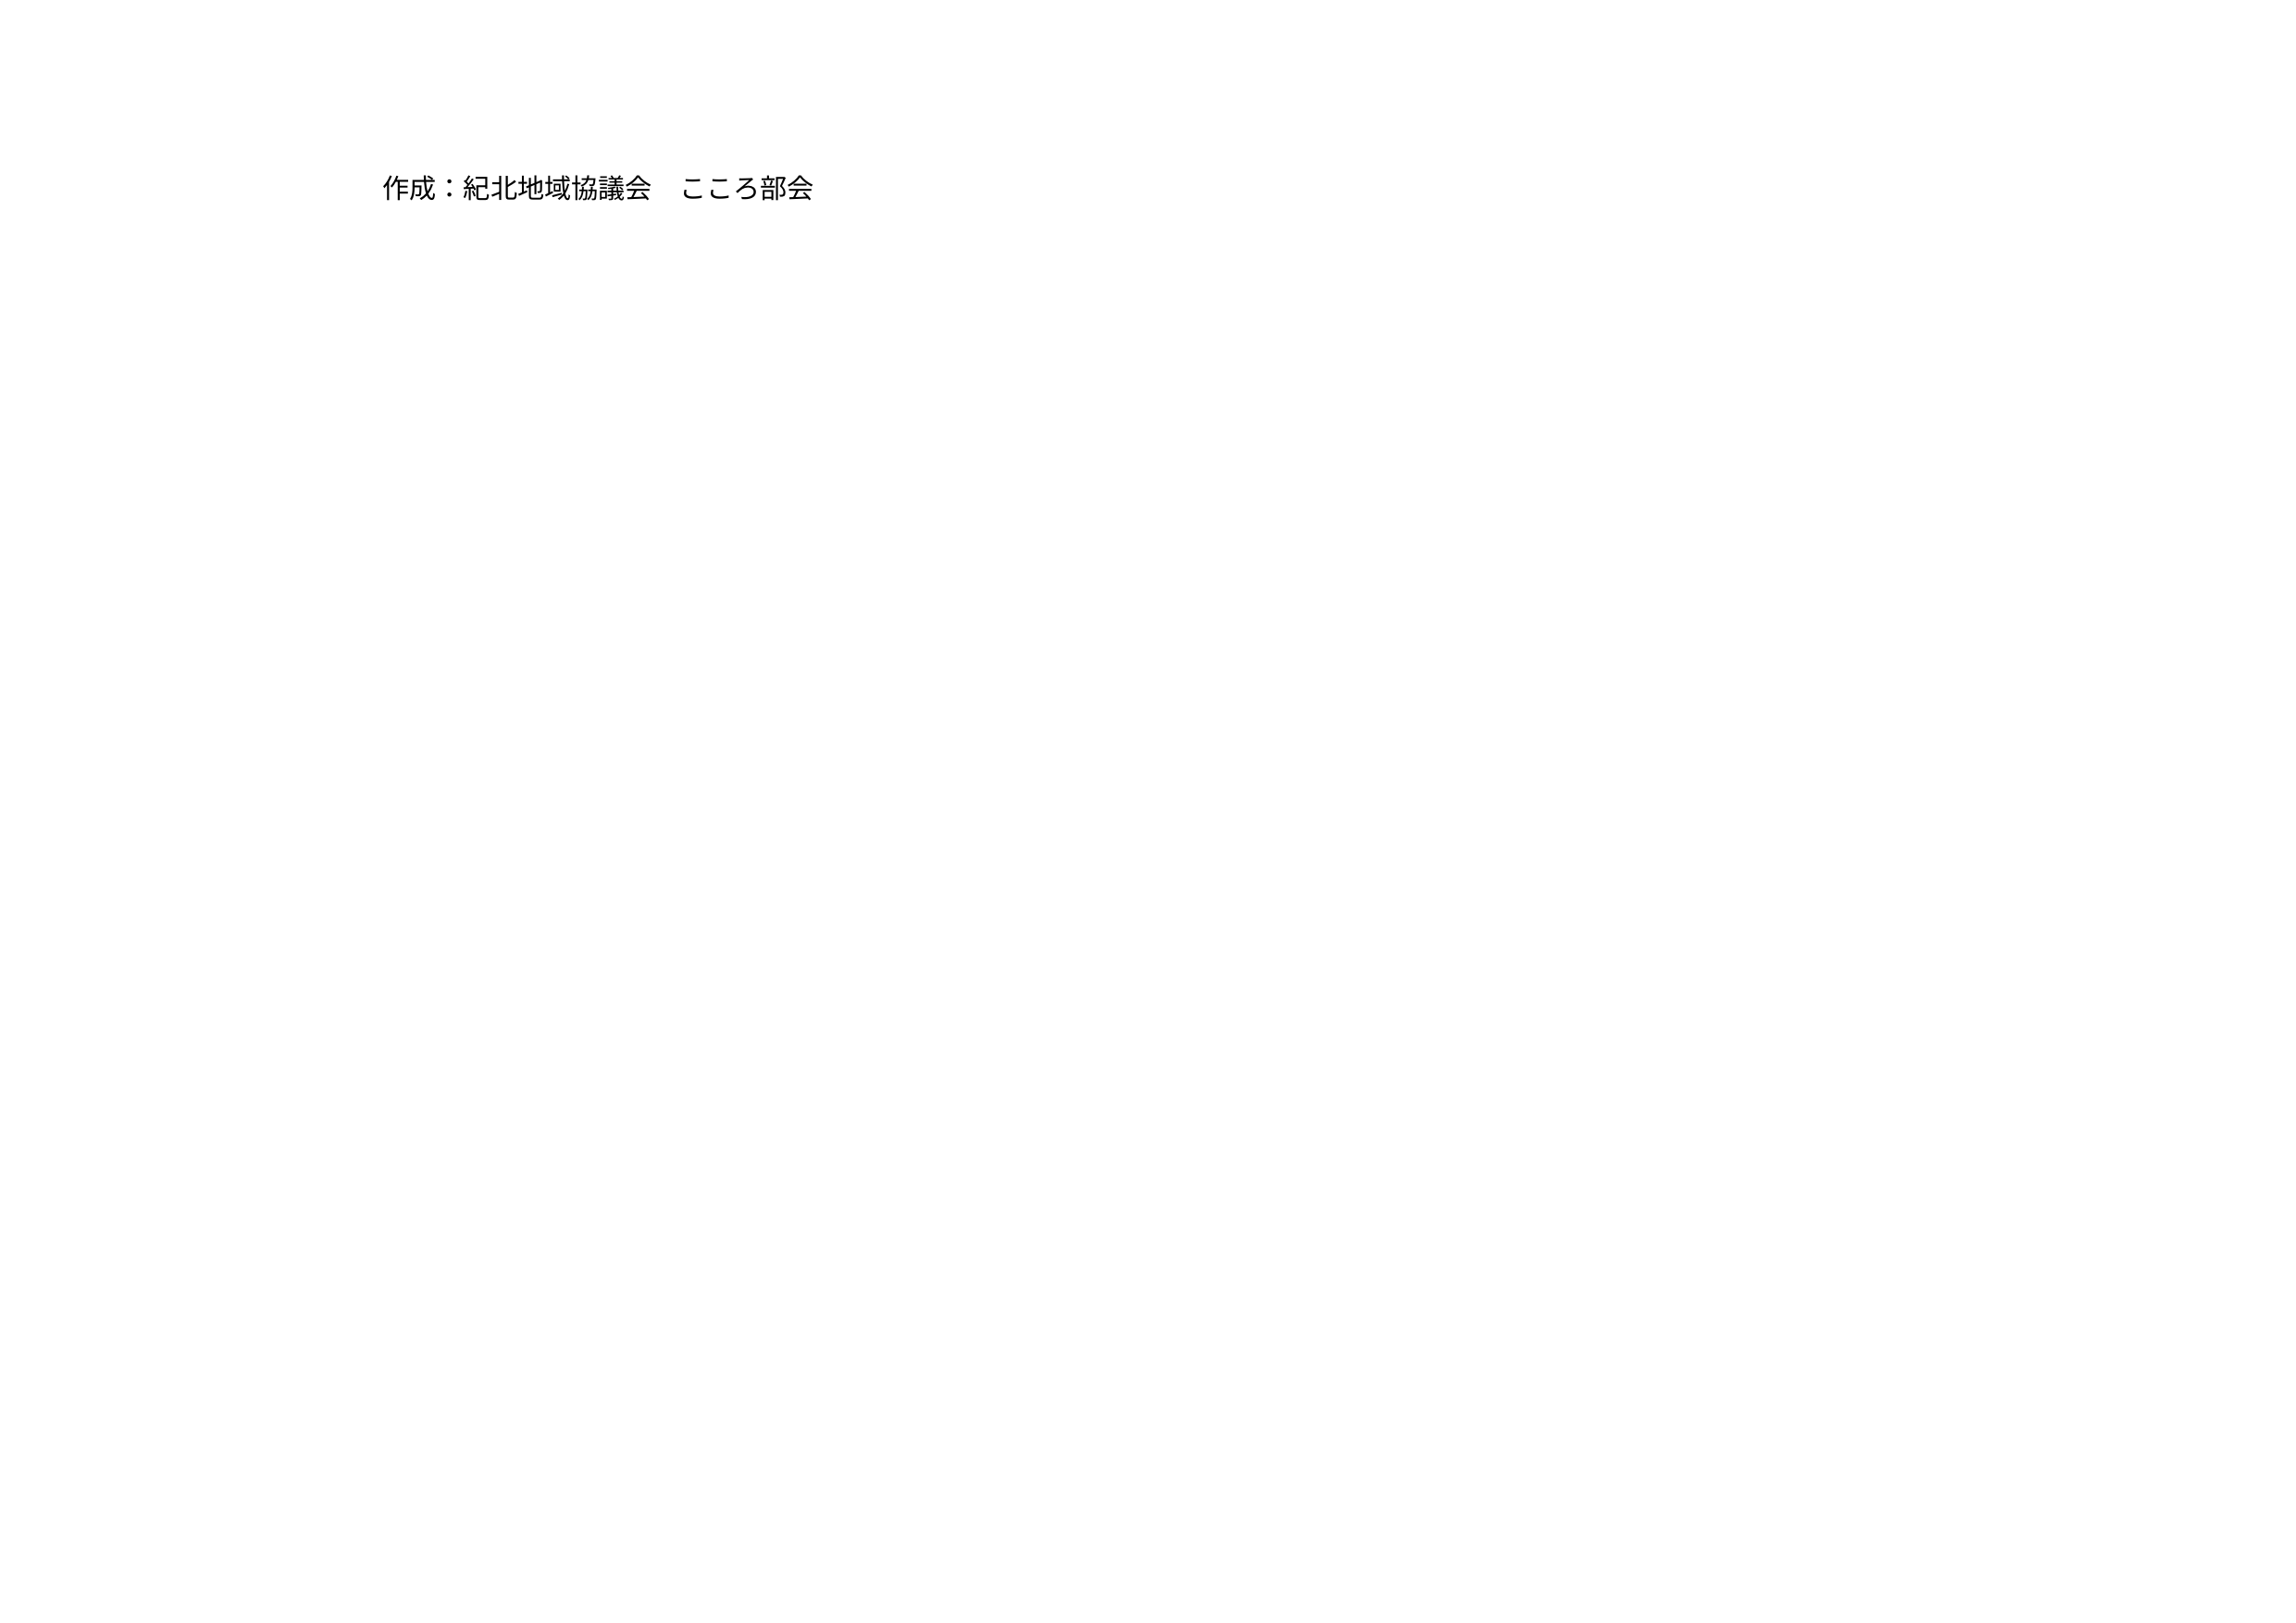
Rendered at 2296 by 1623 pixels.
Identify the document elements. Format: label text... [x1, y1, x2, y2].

text 作成：紀北地域協議会 こころ部会 [69, 152, 1127, 221]
